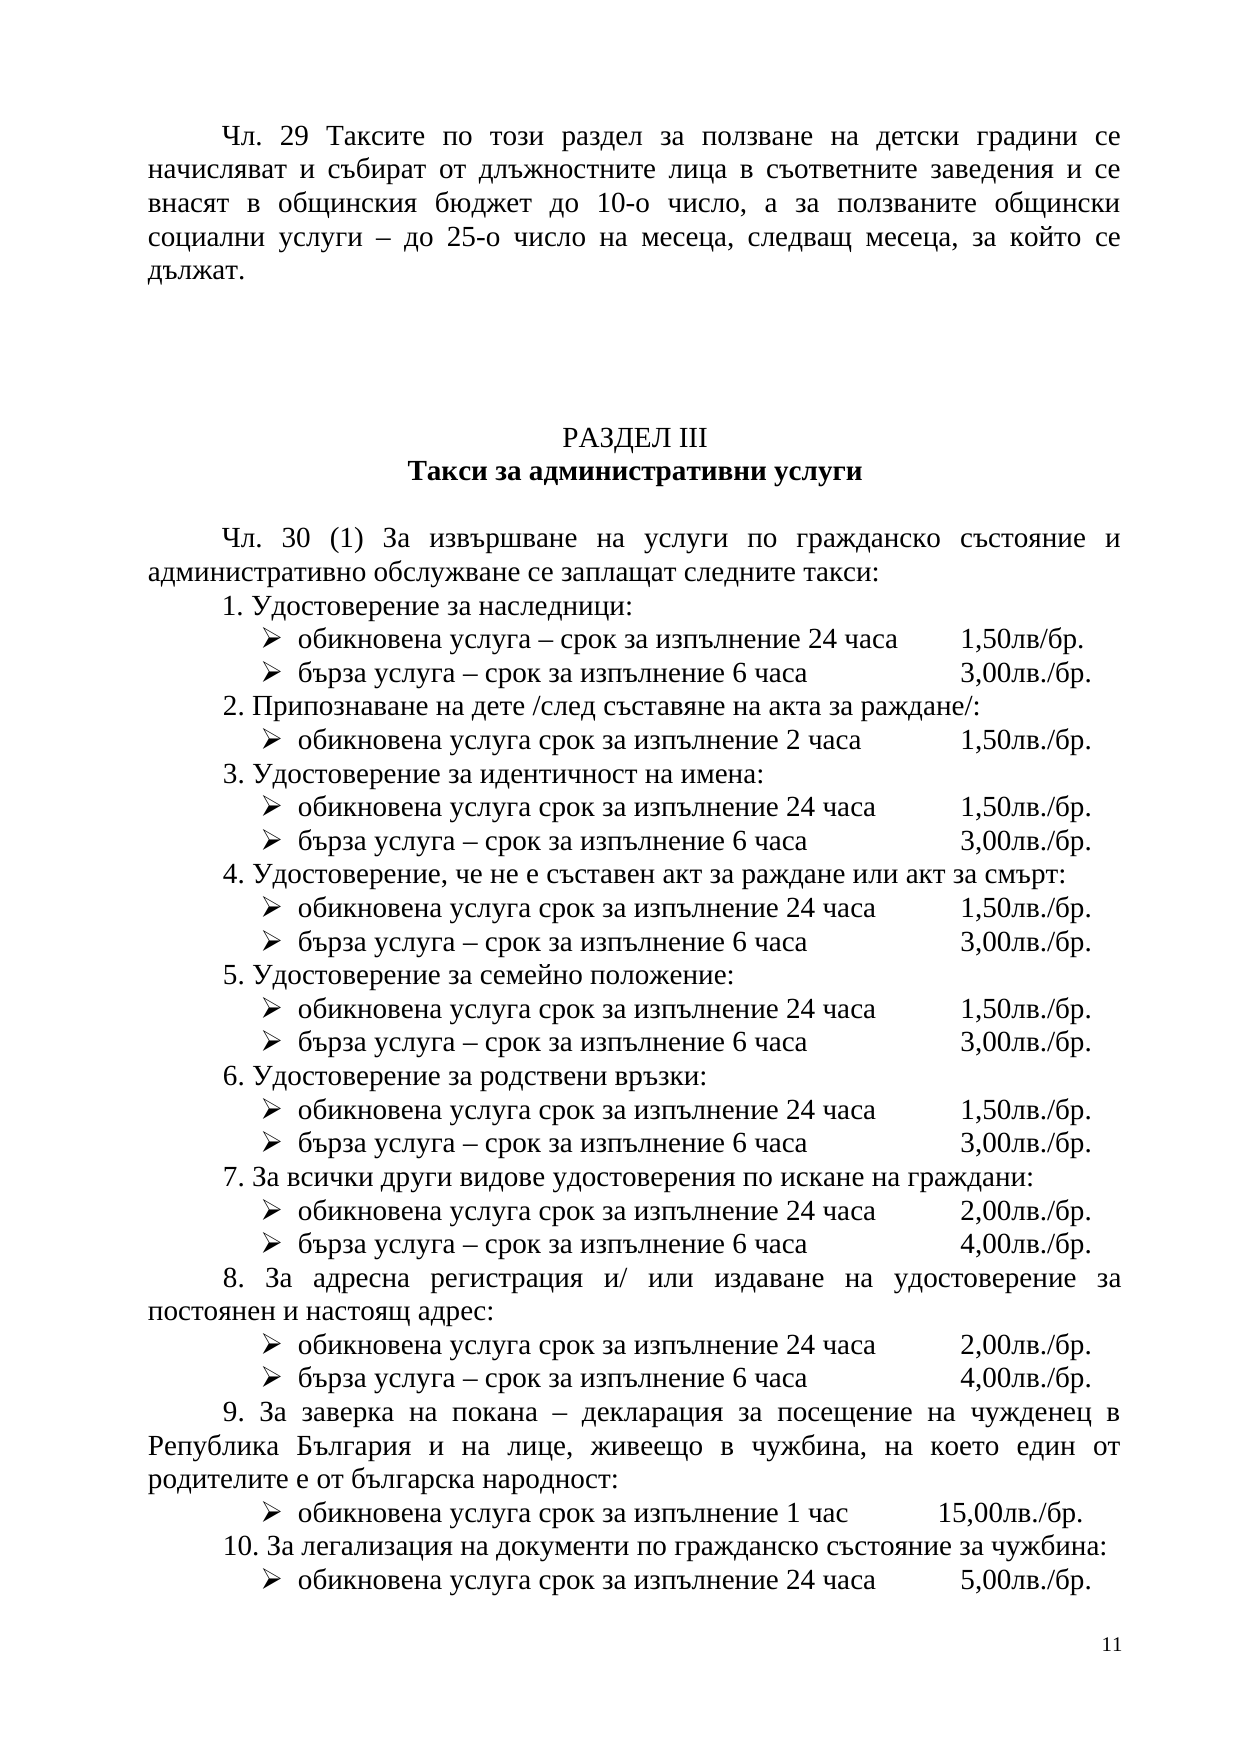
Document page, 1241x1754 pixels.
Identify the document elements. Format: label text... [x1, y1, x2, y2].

list бърза услуга – срок за изпълнение 6 часа 4,00лв./бр. [260, 1361, 1122, 1394]
text 2. Припознаване на дете /след съставяне на акта за раждане/: [223, 688, 1122, 722]
list обикновена услуга срок за изпълнение 24 часа 1,50лв./бр. [260, 789, 1122, 823]
text РАЗДЕЛ ІІІ [148, 420, 1122, 453]
list бърза услуга – срок за изпълнение 6 часа 3,00лв./бр. [260, 1024, 1122, 1058]
list бърза услуга – срок за изпълнение 6 часа 3,00лв./бр. [260, 823, 1122, 857]
list обикновена услуга срок за изпълнение 24 часа 5,00лв./бр. [260, 1562, 1122, 1596]
list бърза услуга – срок за изпълнение 6 часа 4,00лв./бр. [260, 1226, 1122, 1260]
list обикновена услуга срок за изпълнение 24 часа 2,00лв./бр. [260, 1193, 1122, 1226]
list обикновена услуга – срок за изпълнение 24 часа 1,50лв/бр. [260, 621, 1122, 655]
list бърза услуга – срок за изпълнение 6 часа 3,00лв./бр. [260, 924, 1122, 957]
text 3. Удостоверение за идентичност на имена: [223, 756, 1122, 789]
list обикновена услуга срок за изпълнение 24 часа 1,50лв./бр. [260, 1092, 1122, 1125]
list обикновена услуга срок за изпълнение 1 час 15,00лв./бр. [260, 1495, 1122, 1528]
text 8. За адресна регистрация и/ или издаване на удостоверение за постоянен и настоящ адрес: [148, 1260, 1122, 1327]
text 9. За заверка на покана – декларация за посещение на чужденец в Република България и на лице, живеещо в чужбина, на което един от родителите е от българска народност: [148, 1394, 1122, 1495]
list бърза услуга – срок за изпълнение 6 часа 3,00лв./бр. [260, 655, 1122, 688]
list обикновена услуга срок за изпълнение 24 часа 1,50лв./бр. [260, 991, 1122, 1024]
text Чл. 29 Таксите по този раздел за ползване на детски градини се начисляват и събират от длъжностните лица в съответните заведения и се внасят в общинския бюджет до 10-о число, а за ползваните общински социални услуги – до 25-о число на месеца, следващ месеца, за който се дължат. [148, 118, 1122, 286]
text 6. Удостоверение за родствени връзки: [223, 1058, 1122, 1092]
text 5. Удостоверение за семейно положение: [223, 957, 1122, 991]
text Такси за административни услуги [148, 453, 1122, 487]
list бърза услуга – срок за изпълнение 6 часа 3,00лв./бр. [260, 1125, 1122, 1159]
list обикновена услуга срок за изпълнение 2 часа 1,50лв./бр. [260, 722, 1122, 756]
text 1. Удостоверение за наследници: [148, 588, 1122, 621]
text 10. За легализация на документи по гражданско състояние за чужбина: [223, 1528, 1122, 1562]
text 7. За всички други видове удостоверения по искане на граждани: [223, 1159, 1122, 1193]
text Чл. 30 (1) За извършване на услуги по гражданско състояние и административно обслужване се заплащат следните такси: [148, 521, 1122, 588]
text 4. Удостоверение, че не е съставен акт за раждане или акт за смърт: [223, 857, 1122, 890]
list обикновена услуга срок за изпълнение 24 часа 2,00лв./бр. [260, 1327, 1122, 1361]
list обикновена услуга срок за изпълнение 24 часа 1,50лв./бр. [260, 890, 1122, 924]
